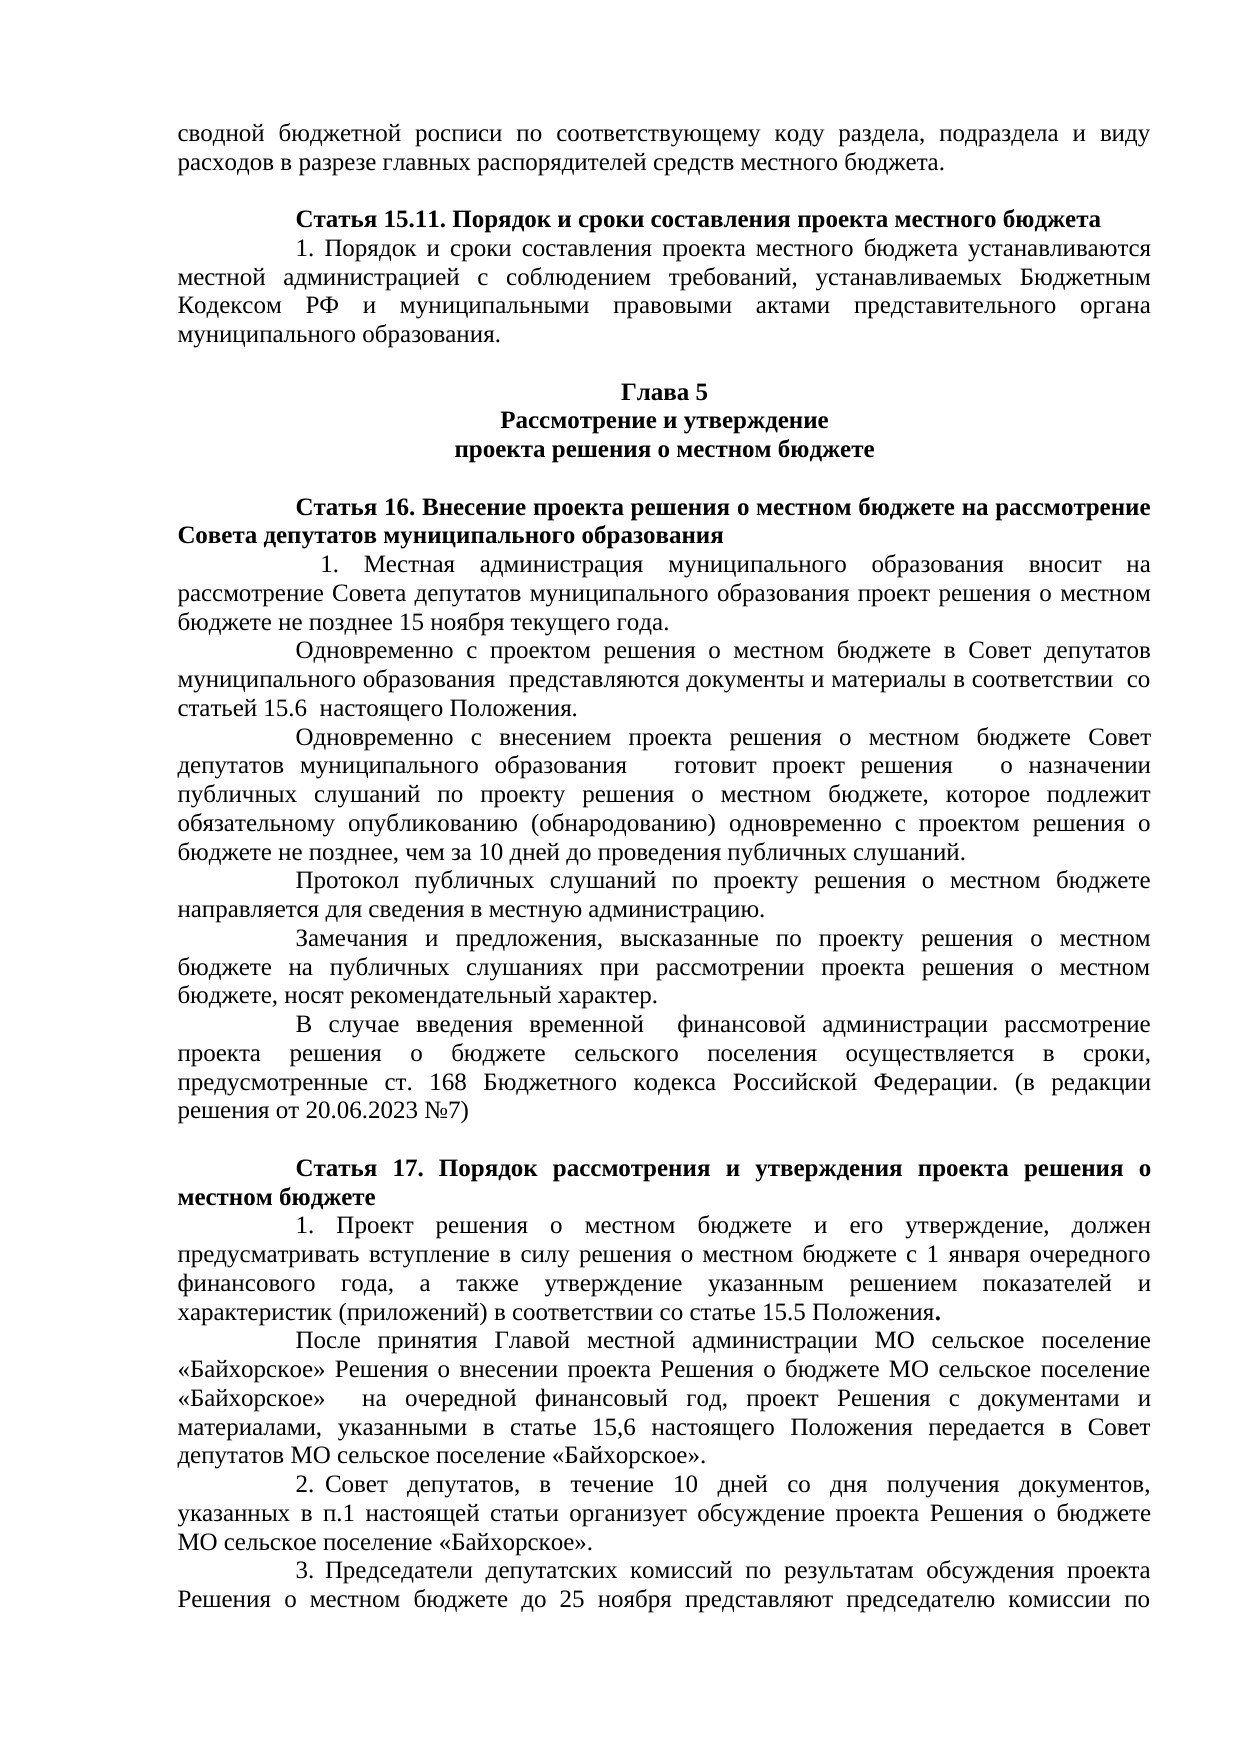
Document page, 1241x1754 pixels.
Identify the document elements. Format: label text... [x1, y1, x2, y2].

text 1. Местная администрация муниципального образования вносит на рассмотрение Совета депутатов муниципального образования проект решения о местном бюджете не позднее 15 ноября текущего года. [177, 549, 1152, 636]
text В случае введения временной финансовой администрации рассмотрение проекта решения о бюджете сельского поселения осуществляется в сроки, предусмотренные ст. 168 Бюджетного кодекса Российской Федерации. (в редакции решения от 20.06.2023 №7) [177, 1009, 1152, 1124]
text Статья 15.11. Порядок и сроки составления проекта местного бюджета [177, 204, 1152, 233]
text Протокол публичных слушаний по проекту решения о местном бюджете направляется для сведения в местную администрацию. [177, 866, 1152, 923]
text проекта решения о местном бюджете [177, 434, 1152, 463]
text Рассмотрение и утверждение [177, 406, 1152, 434]
text Статья 16. Внесение проекта решения о местном бюджете на рассмотрение Совета депутатов муниципального образования [177, 492, 1152, 549]
text 2. Совет депутатов, в течение 10 дней со дня получения документов, указанных в п.1 настоящей статьи организует обсуждение проекта Решения о бюджете МО сельское поселение «Байхорское». [177, 1469, 1152, 1556]
text Замечания и предложения, высказанные по проекту решения о местном бюджете на публичных слушаниях при рассмотрении проекта решения о местном бюджете, носят рекомендательный характер. [177, 923, 1152, 1009]
text После принятия Главой местной администрации МО сельское поселение «Байхорское» Решения о внесении проекта Решения о бюджете МО сельское поселение «Байхорское» на очередной финансовый год, проект Решения с документами и материалами, указанными в статье 15,6 настоящего Положения передается в Совет депутатов МО сельское поселение «Байхорское». [177, 1326, 1152, 1469]
text Статья 17. Порядок рассмотрения и утверждения проекта решения о местном бюджете [177, 1153, 1152, 1211]
text Глава 5 [177, 377, 1152, 406]
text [177, 118, 1152, 176]
text Одновременно с проектом решения о местном бюджете в Совет депутатов муниципального образования представляются документы и материалы в соответствии со статьей 15.6 настоящего Положения. [177, 636, 1152, 722]
text 1. Проект решения о местном бюджете и его утверждение, должен предусматривать вступление в силу решения о местном бюджете с 1 января очередного финансового года, а также утверждение указанным решением показателей и характеристик (приложений) в соответствии со статье 15.5 Положения. [177, 1211, 1152, 1326]
text 1. Порядок и сроки составления проекта местного бюджета устанавливаются местной администрацией с соблюдением требований, устанавливаемых Бюджетным Кодексом РФ и муниципальными правовыми актами представительного органа муниципального образования. [177, 233, 1152, 348]
text Одновременно с внесением проекта решения о местном бюджете Совет депутатов муниципального образования готовит проект решения о назначении публичных слушаний по проекту решения о местном бюджете, которое подлежит обязательному опубликованию (обнародованию) одновременно с проектом решения о бюджете не позднее, чем за 10 дней до проведения публичных слушаний. [177, 722, 1152, 866]
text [177, 1556, 1152, 1613]
